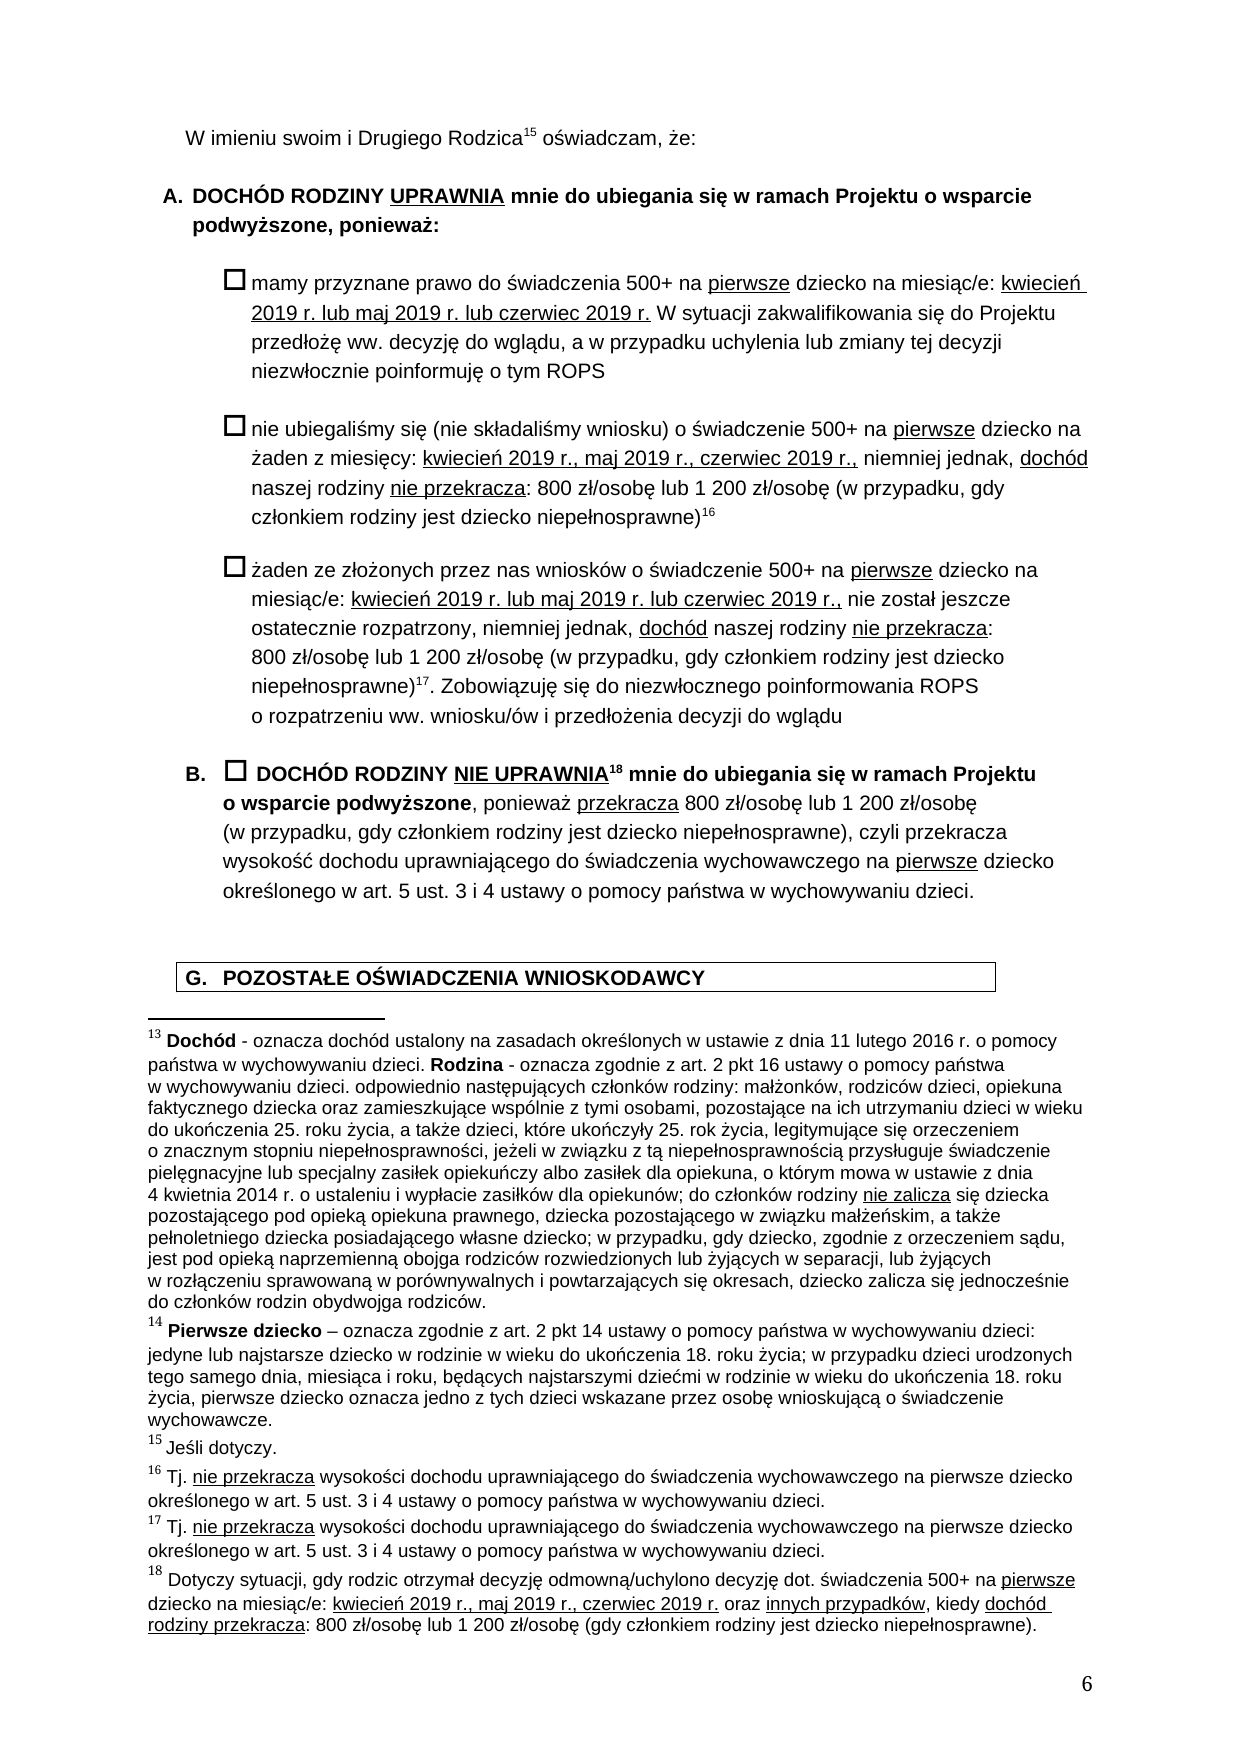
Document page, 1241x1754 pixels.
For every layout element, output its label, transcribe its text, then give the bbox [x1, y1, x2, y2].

list POZOSTAŁE OŚWIADCZENIA WNIOSKODAWCY [177, 963, 995, 991]
list mamy przyznane prawo do świadczenia 500+ na pierwsze dziecko na miesiąc/e: kwiecień 2019 r. lub maj 2019 r. lub czerwiec 2019 r. W sytuacji zakwalifikowania się do Projektu przedłożę ww. decyzję do wglądu, a w przypadku uchylenia lub zmiany tej decyzji niezwłocznie poinformuję o tym ROPS [222, 267, 1092, 384]
list DOCHÓD RODZINY UPRAWNIA mnie do ubiegania się w ramach Projektu o wsparcie podwyższone, ponieważ: [162, 180, 1092, 238]
text W imieniu swoim i Drugiego Rodzica oświadczam, że: [185, 122, 1092, 151]
list żaden ze złożonych przez nas wniosków o świadczenie 500+ na pierwsze dziecko na miesiąc/e: kwiecień 2019 r. lub maj 2019 r. lub czerwiec 2019 r., nie został jeszcze ostatecznie rozpatrzony, niemniej jednak, dochód naszej rodziny nie przekracza: 800 zł/osobę lub 1 200 zł/osobę (w przypadku, gdy członkiem rodziny jest dziecko niepełnosprawne). Zobowiązuję się do niezwłocznego poinformowania ROPS o rozpatrzeniu ww. wniosku/ów i przedłożenia decyzji do wglądu [222, 554, 1092, 729]
list nie ubiegaliśmy się (nie składaliśmy wniosku) o świadczenie 500+ na pierwsze dziecko na żaden z miesięcy: kwiecień 2019 r., maj 2019 r., czerwiec 2019 r., niemniej jednak, dochód naszej rodziny nie przekracza: 800 zł/osobę lub 1 200 zł/osobę (w przypadku, gdy członkiem rodziny jest dziecko niepełnosprawne) [222, 413, 1092, 530]
list DOCHÓD RODZINY NIE UPRAWNIA mnie do ubiegania się w ramach Projektu o wsparcie podwyższone, ponieważ przekracza 800 zł/osobę lub 1 200 zł/osobę (w przypadku, gdy członkiem rodziny jest dziecko niepełnosprawne), czyli przekracza wysokość dochodu uprawniającego do świadczenia wychowawczego na pierwsze dziecko określonego w art. 5 ust. 3 i 4 ustawy o pomocy państwa w wychowywaniu dzieci. [185, 758, 1092, 904]
